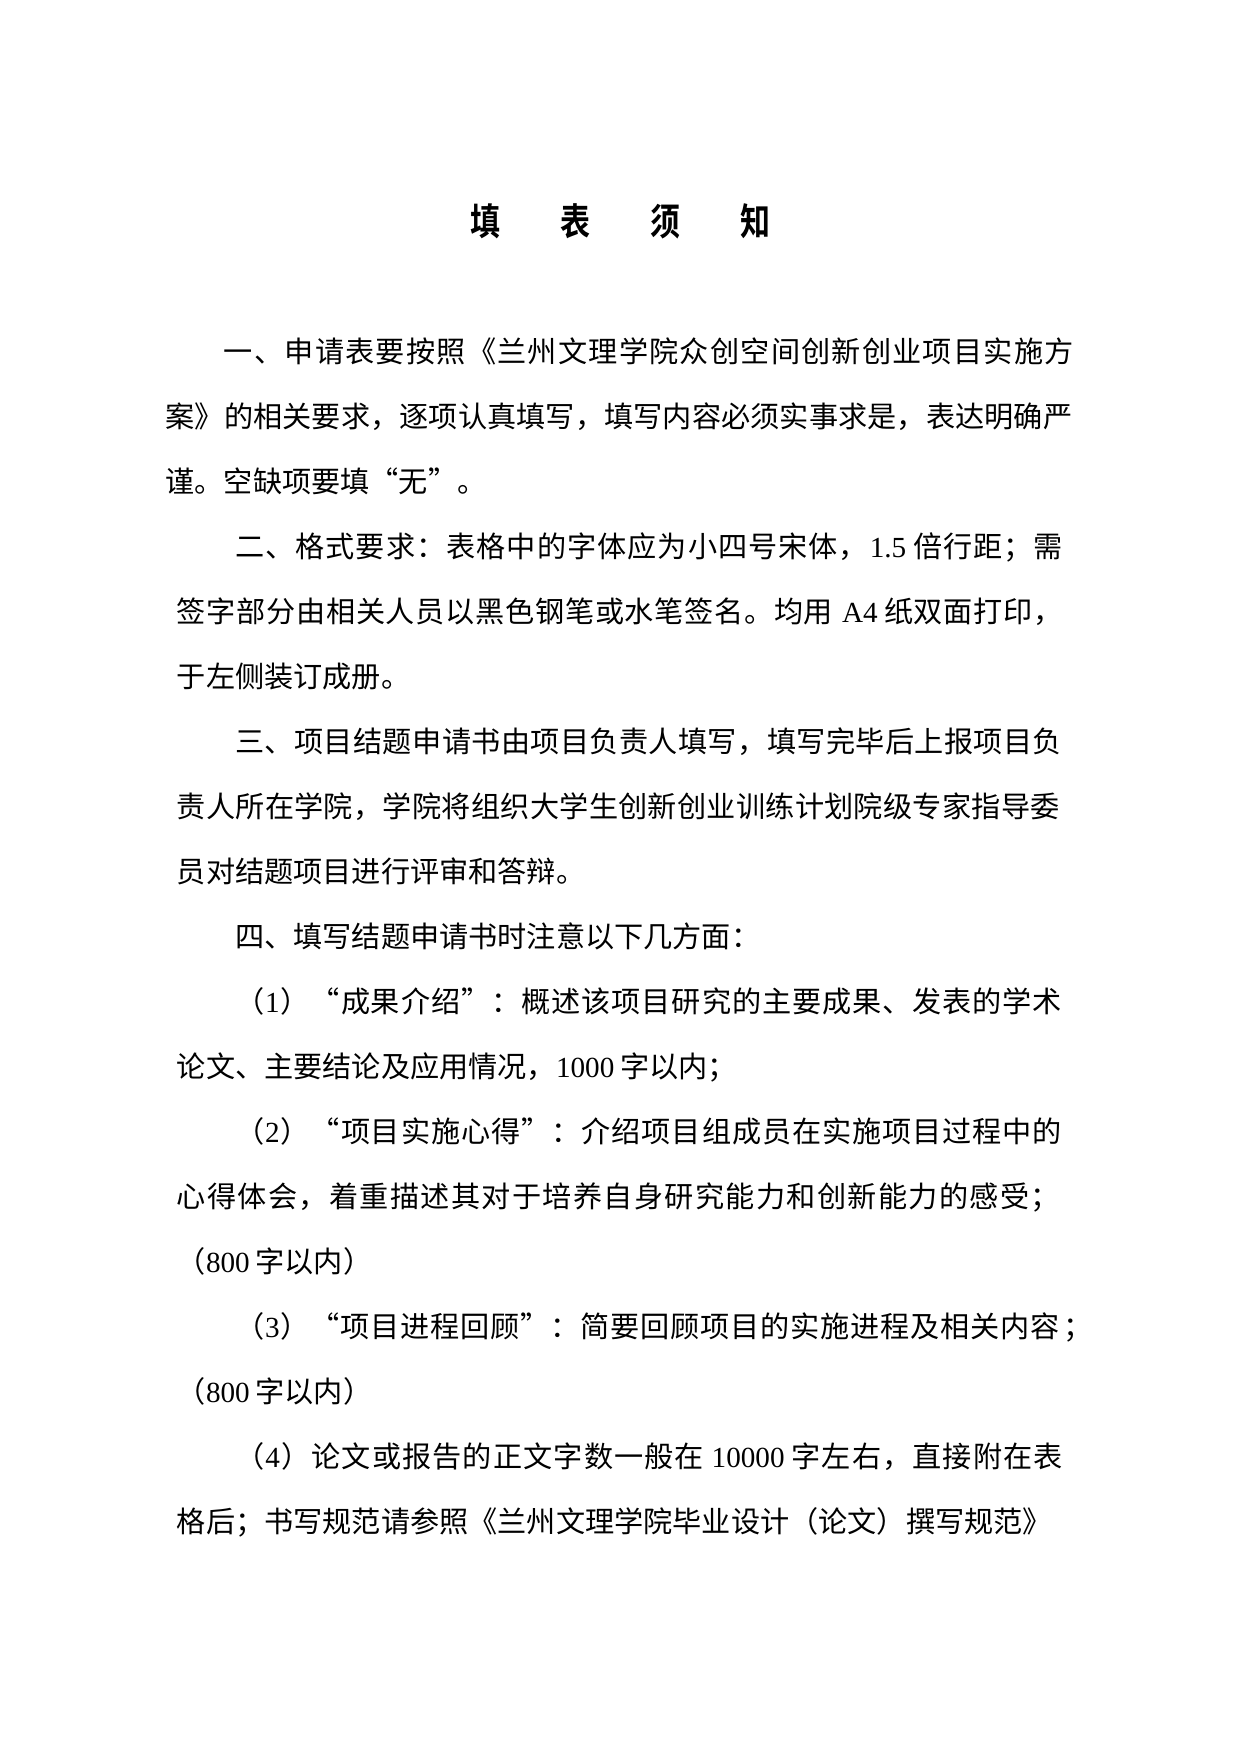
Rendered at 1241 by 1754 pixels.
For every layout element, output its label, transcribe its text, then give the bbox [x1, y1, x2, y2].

text （2）“项目实施心得”：介绍项目组成员在实施项目过程中的心得体会，着重描述其对于培养自身研究能力和创新能力的感受；（800字以内） [177, 1097, 1063, 1292]
text （3）“项目进程回顾”：简要回顾项目的实施进程及相关内容；（800字以内） [177, 1292, 1063, 1422]
text 一、申请表要按照《兰州文理学院众创空间创新创业项目实施方案》的相关要求，逐项认真填写，填写内容必须实事求是，表达明确严谨。空缺项要填“无”。 [165, 317, 1075, 512]
text （1）“成果介绍”：概述该项目研究的主要成果、发表的学术论文、主要结论及应用情况，1000字以内； [177, 967, 1063, 1097]
text 二、格式要求：表格中的字体应为小四号宋体，1.5倍行距；需签字部分由相关人员以黑色钢笔或水笔签名。均用A4纸双面打印，于左侧装订成册。 [177, 512, 1063, 707]
text （4）论文或报告的正文字数一般在10000字左右，直接附在表格后；书写规范请参照《兰州文理学院毕业设计（论文）撰写规范》 [177, 1422, 1063, 1552]
text 四、填写结题申请书时注意以下几方面： [177, 902, 1063, 967]
text 三、项目结题申请书由项目负责人填写，填写完毕后上报项目负责人所在学院，学院将组织大学生创新创业训练计划院级专家指导委员对结题项目进行评审和答辩。 [177, 707, 1063, 902]
text 填 表 须 知 [165, 187, 1075, 252]
